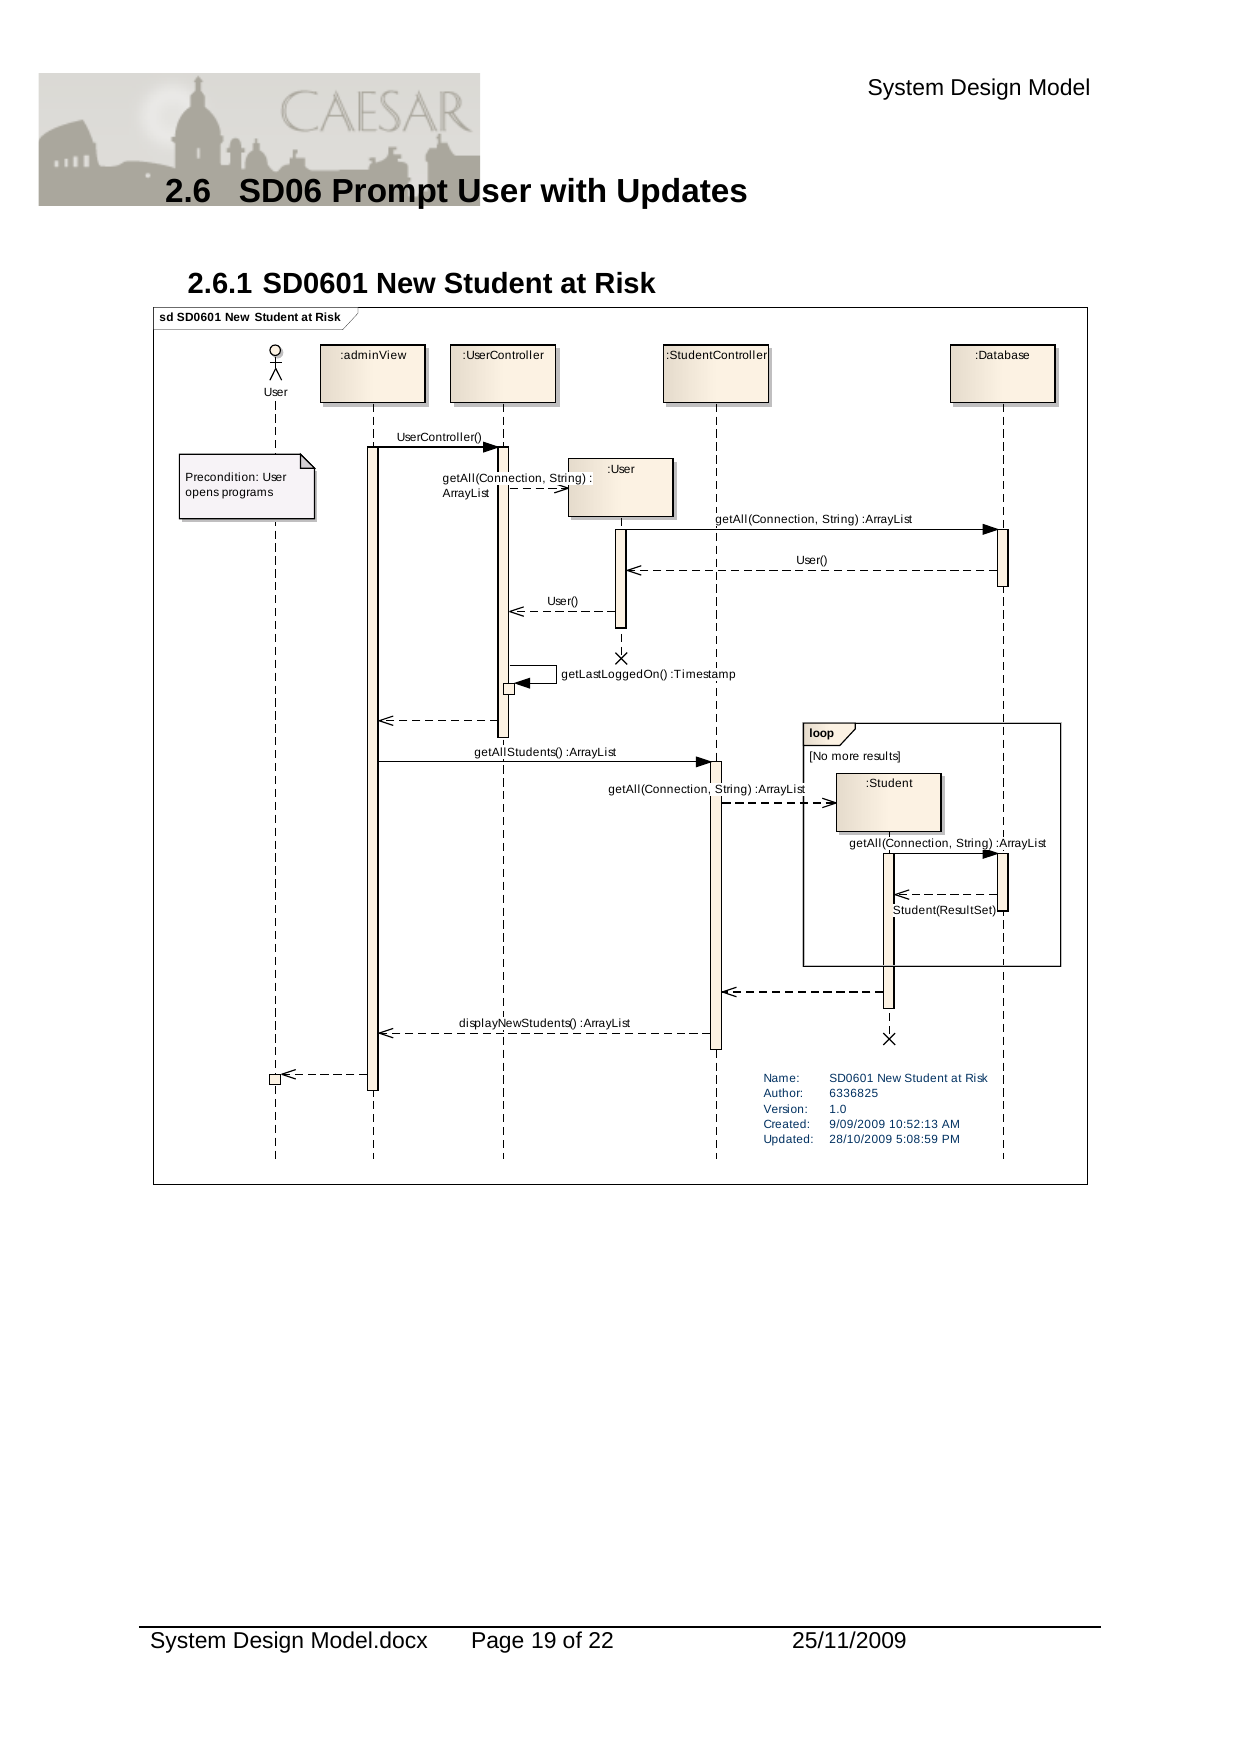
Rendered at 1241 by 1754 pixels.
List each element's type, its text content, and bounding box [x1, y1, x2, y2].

subtitle SD06 Prompt User with Updates [165, 171, 1090, 209]
subtitle SD0601 New Student at Risk [187, 266, 1090, 299]
